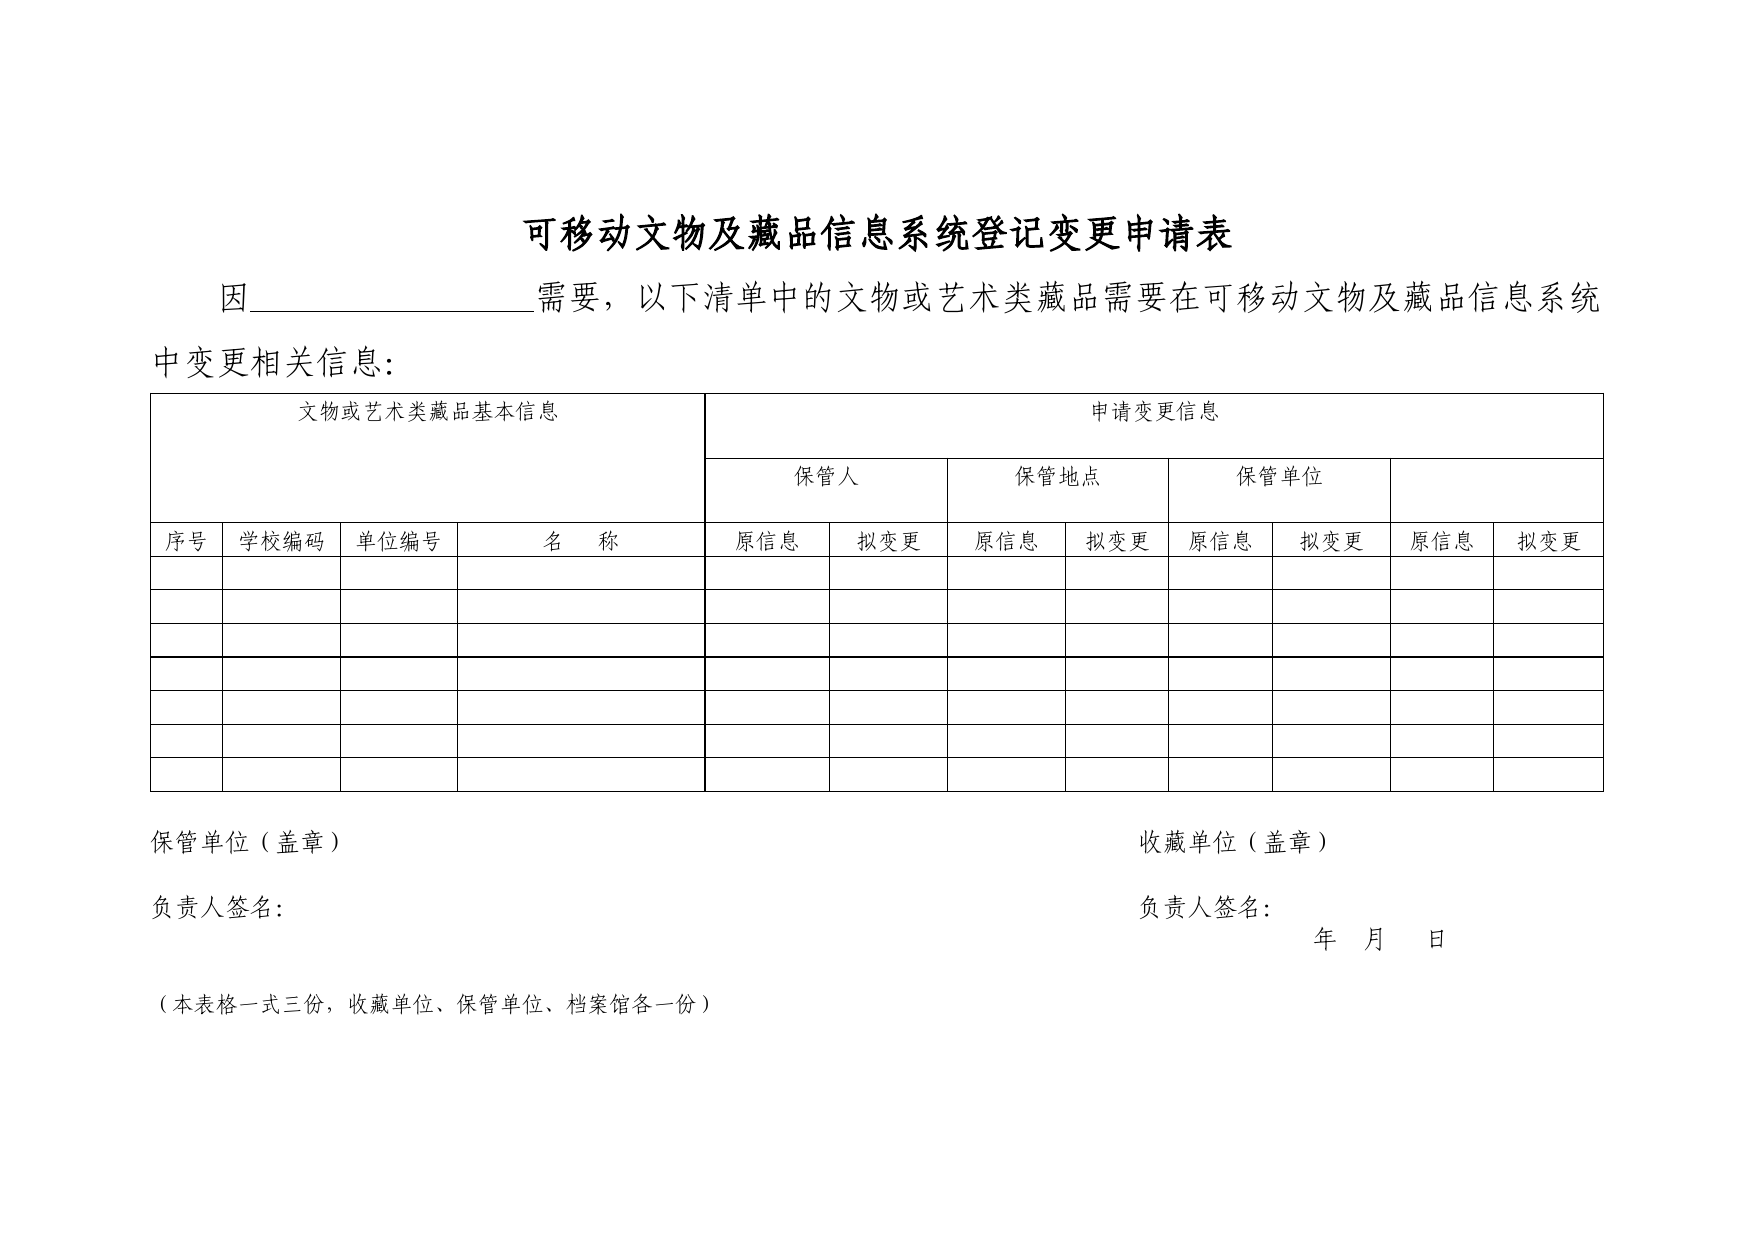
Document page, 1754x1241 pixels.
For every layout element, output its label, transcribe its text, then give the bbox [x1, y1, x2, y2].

table_cell [706, 658, 829, 690]
table_cell 原信息 [706, 523, 829, 556]
table_cell 原信息 [1169, 523, 1272, 556]
table_cell [341, 624, 457, 656]
table_cell [1391, 590, 1493, 623]
table_cell 拟变更 [1273, 523, 1390, 556]
table_cell [1066, 590, 1168, 623]
text （本表格一式三份，收藏单位、保管单位、档案馆各一份） [150, 987, 1604, 1019]
table_cell [830, 557, 947, 589]
table_cell [458, 658, 704, 690]
table_cell [948, 758, 1065, 791]
text 负责人签名： 负责人签名： [150, 889, 1604, 922]
table_cell [458, 590, 704, 623]
table_cell [1169, 725, 1272, 757]
table_cell [1169, 624, 1272, 656]
table_cell [458, 691, 704, 723]
table_cell [341, 758, 457, 791]
table_cell [1391, 725, 1493, 757]
table_cell [341, 691, 457, 723]
table_cell [1391, 459, 1603, 522]
table_cell [1273, 557, 1390, 589]
table_cell [1494, 691, 1603, 723]
table_header 文物或艺术类藏品基本信息 [151, 394, 704, 522]
text 可移动文物及藏品信息系统登记变更申请表 [150, 198, 1604, 263]
table_cell 单位编号 [341, 523, 457, 556]
table_cell [1169, 758, 1272, 791]
table_cell [1494, 758, 1603, 791]
table_cell [830, 725, 947, 757]
table_cell [1391, 691, 1493, 723]
table_cell 学校编码 [223, 523, 340, 556]
table_cell [1391, 624, 1493, 656]
table_cell [948, 691, 1065, 723]
table_cell [1494, 557, 1603, 589]
table_cell [706, 725, 829, 757]
table_cell [1169, 691, 1272, 723]
table_cell [1391, 658, 1493, 690]
table_cell 保管人 [706, 459, 947, 522]
table_cell [458, 624, 704, 656]
table_cell [948, 658, 1065, 690]
table_cell [341, 658, 457, 690]
table_cell [223, 725, 340, 757]
table_cell [1273, 624, 1390, 656]
table_cell [830, 590, 947, 623]
table_cell [1066, 624, 1168, 656]
text 年 月 日 [150, 922, 1604, 954]
table_cell 名 称 [458, 523, 704, 556]
table_cell [830, 624, 947, 656]
table_cell [458, 758, 704, 791]
table_cell [706, 624, 829, 656]
table_cell 原信息 [1391, 523, 1493, 556]
table_cell 原信息 [948, 523, 1065, 556]
table_cell [948, 590, 1065, 623]
table_cell [1494, 624, 1603, 656]
table_cell [1273, 725, 1390, 757]
table_cell [341, 590, 457, 623]
table_cell [223, 557, 340, 589]
table_cell [1273, 590, 1390, 623]
table_cell [341, 557, 457, 589]
text 因 需要，以下清单中的文物或艺术类藏品需要在可移动文物及藏品信息系统中变更相关信息： [150, 263, 1604, 393]
table_cell [1494, 725, 1603, 757]
table_cell [223, 590, 340, 623]
table_cell [1494, 658, 1603, 690]
table_cell [223, 691, 340, 723]
table_cell 保管单位 [1169, 459, 1390, 522]
table_cell [1066, 758, 1168, 791]
table_cell [151, 624, 222, 656]
table_cell [151, 691, 222, 723]
table_cell [151, 557, 222, 589]
table_cell [830, 758, 947, 791]
table_cell [1066, 658, 1168, 690]
table_cell [706, 758, 829, 791]
table_cell [1066, 691, 1168, 723]
table_cell [948, 624, 1065, 656]
table_header 申请变更信息 [706, 394, 1603, 457]
table_cell [151, 590, 222, 623]
table_cell [151, 758, 222, 791]
table_cell [151, 725, 222, 757]
table_cell [458, 557, 704, 589]
table_cell [341, 725, 457, 757]
table_cell [458, 725, 704, 757]
table_cell [223, 758, 340, 791]
table_cell [1066, 557, 1168, 589]
table_cell [706, 590, 829, 623]
table_cell [1169, 590, 1272, 623]
table_cell [706, 691, 829, 723]
table_cell 拟变更 [1494, 523, 1603, 556]
table_cell 保管地点 [948, 459, 1168, 522]
table_cell [948, 725, 1065, 757]
table_cell [706, 557, 829, 589]
table_cell [1169, 557, 1272, 589]
table_cell 拟变更 [830, 523, 947, 556]
table_cell [1494, 590, 1603, 623]
table_cell [830, 658, 947, 690]
table_cell [948, 557, 1065, 589]
table_cell [1273, 691, 1390, 723]
text 保管单位（盖章） 收藏单位（盖章） [150, 824, 1604, 857]
table_cell [1391, 758, 1493, 791]
table_cell [223, 624, 340, 656]
table_cell 拟变更 [1066, 523, 1168, 556]
table_cell [1273, 658, 1390, 690]
table_cell [1169, 658, 1272, 690]
table_cell [1391, 557, 1493, 589]
table_cell [830, 691, 947, 723]
table_cell 序号 [151, 523, 222, 556]
table_cell [151, 658, 222, 690]
table_cell [223, 658, 340, 690]
table_cell [1066, 725, 1168, 757]
table_cell [1273, 758, 1390, 791]
